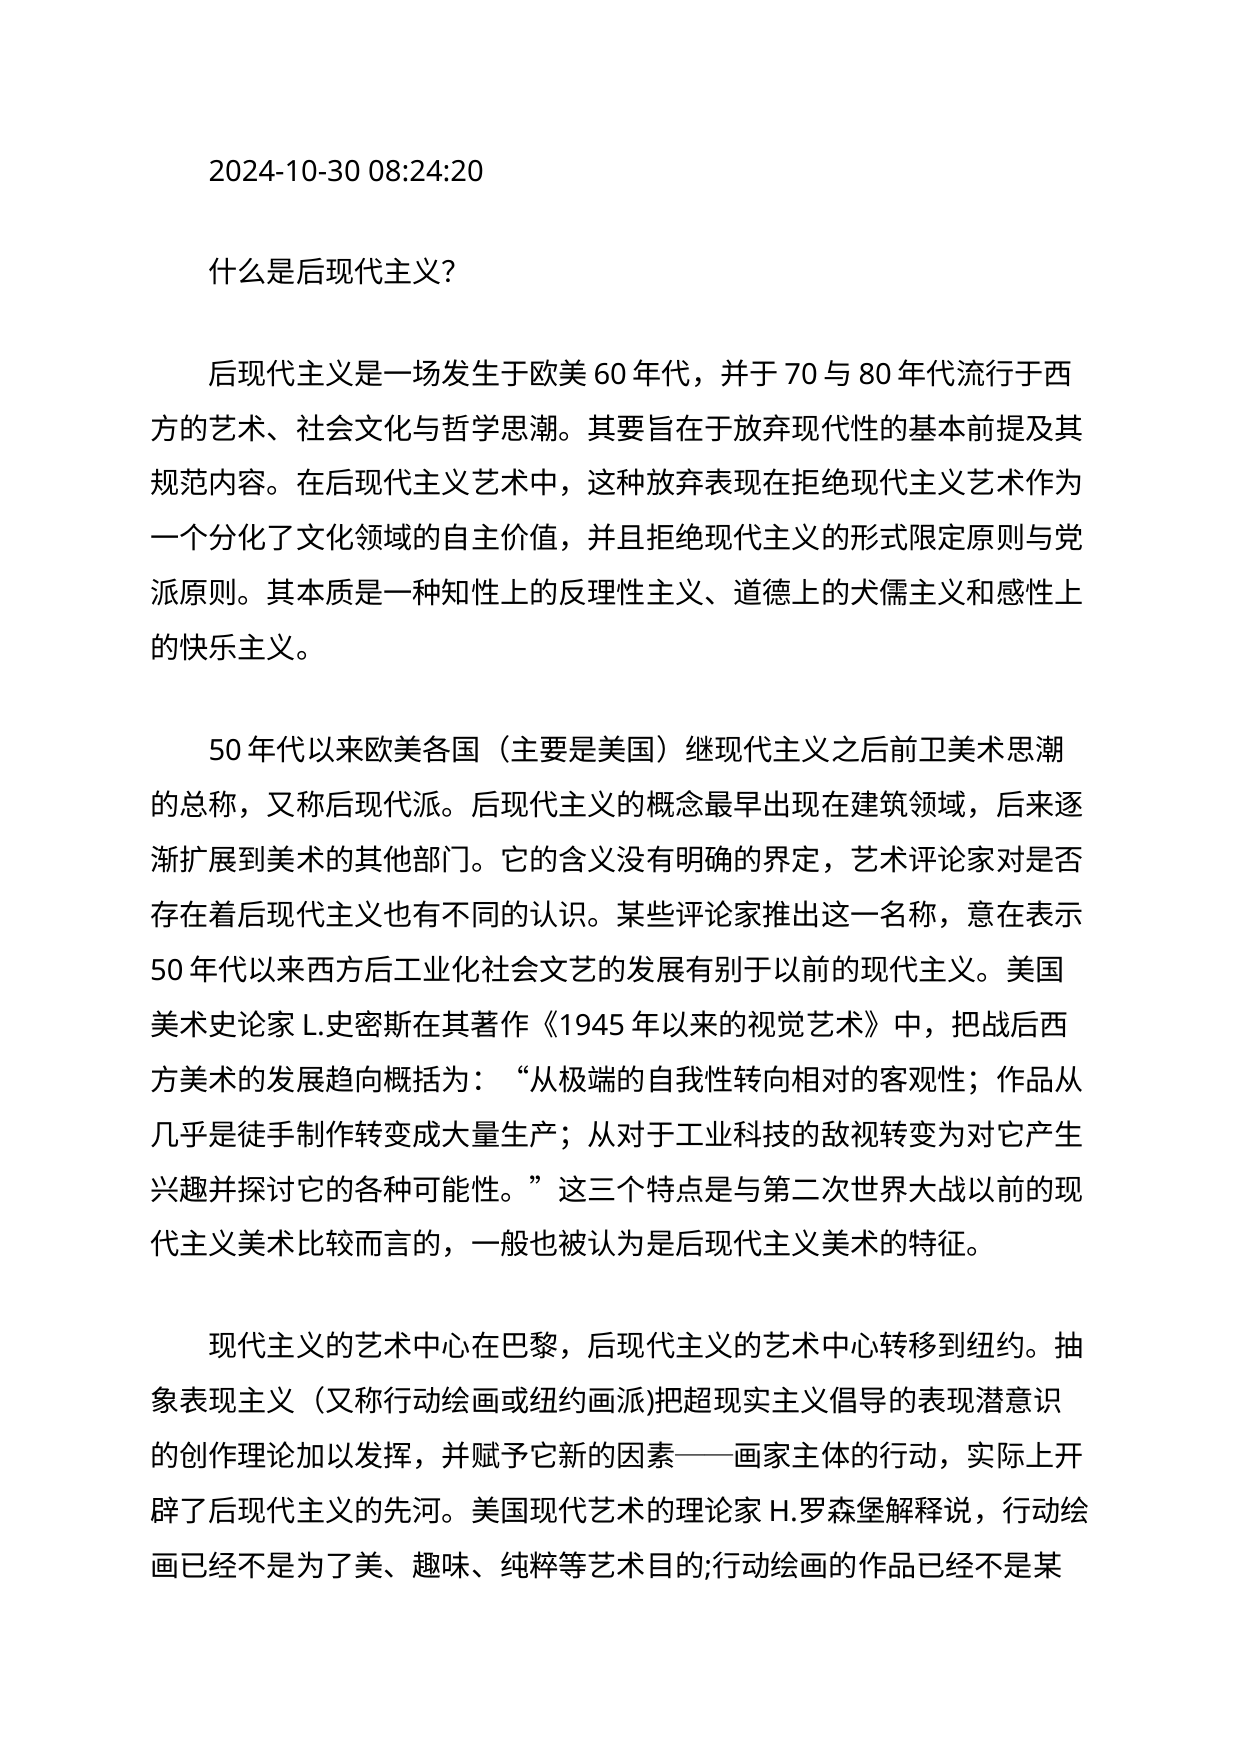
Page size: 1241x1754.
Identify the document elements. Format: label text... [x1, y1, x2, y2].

text 2024-10-30 08:24:20 [150, 150, 1090, 190]
text 什么是后现代主义？ [150, 248, 1090, 291]
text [150, 1323, 1090, 1585]
text 50年代以来欧美各国（主要是美国）继现代主义之后前卫美术思潮的总称，又称后现代派。后现代主义的概念最早出现在建筑领域，后来逐渐扩展到美术的其他部门。它的含义没有明确的界定，艺术评论家对是否存在着后现代主义也有不同的认识。某些评论家推出这一名称，意在表示50年代以来西方后工业化社会文艺的发展有别于以前的现代主义。美国美术史论家L.史密斯在其著作《1945年以来的视觉艺术》中，把战后西方美术的发展趋向概括为：“从极端的自我性转向相对的客观性；作品从几乎是徒手制作转变成大量生产；从对于工业科技的敌视转变为对它产生兴趣并探讨它的各种可能性。”这三个特点是与第二次世界大战以前的现代主义美术比较而言的，一般也被认为是后现代主义美术的特征。 [150, 727, 1090, 1263]
text 后现代主义是一场发生于欧美60年代，并于70与80年代流行于西方的艺术、社会文化与哲学思潮。其要旨在于放弃现代性的基本前提及其规范内容。在后现代主义艺术中，这种放弃表现在拒绝现代主义艺术作为一个分化了文化领域的自主价值，并且拒绝现代主义的形式限定原则与党派原则。其本质是一种知性上的反理性主义、道德上的犬儒主义和感性上的快乐主义。 [150, 350, 1090, 667]
